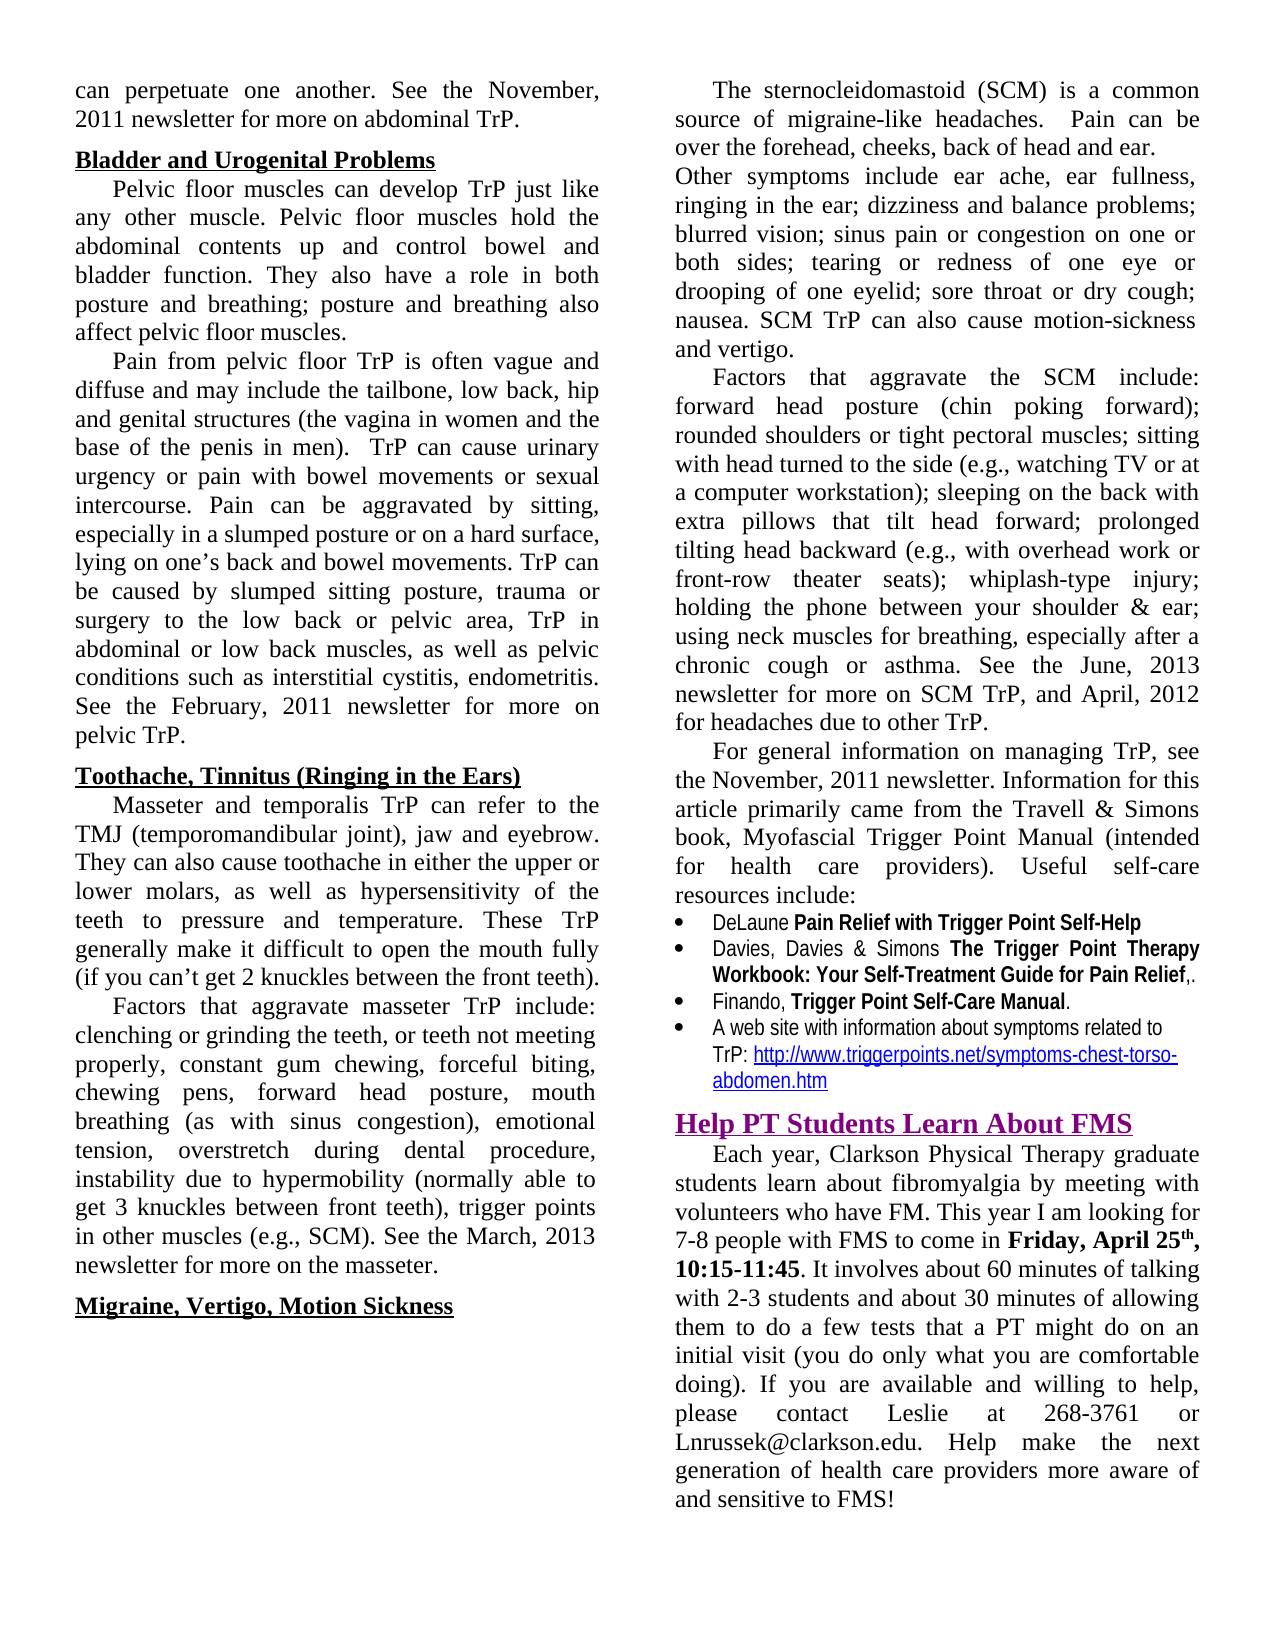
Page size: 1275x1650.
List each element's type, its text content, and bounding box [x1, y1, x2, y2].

text For general information on managing TrP, see the November, 2011 newsletter. Information for this article primarily came from the Travell & Simons book, Myofascial Trigger Point Manual (intended for health care providers). Useful self-care resources include: [675, 736, 1200, 909]
list Finando, Trigger Point Self-Care Manual. [675, 988, 1200, 1014]
text Bladder and Urogenital Problems [75, 145, 600, 174]
subtitle Help PT Students Learn About FMS [675, 1106, 1200, 1139]
list A web site with information about symptoms related to TrP: http://www.triggerpoints.net/symptoms-chest-torso-abdomen.htm [675, 1014, 1200, 1093]
list DeLaune Pain Relief with Trigger Point Self-Help [675, 909, 1200, 935]
list Davies, Davies & Simons The Trigger Point Therapy Workbook: Your Self-Treatment Guide for Pain Relief,. [675, 935, 1200, 988]
subtitle Masseter and temporalis TrP can refer to the TMJ (temporomandibular joint), jaw and eyebrow. They can also cause toothache in either the upper or lower molars, as well as hypersensitivity of the teeth to pressure and temperature. These TrP generally make it difficult to open the mouth fully (if you can’t get 2 knuckles between the front teeth). [75, 790, 600, 991]
subtitle Factors that aggravate the SCM include: forward head posture (chin poking forward); rounded shoulders or tight pectoral muscles; sitting with head turned to the side (e.g., watching TV or at a computer workstation); sleeping on the back with extra pillows that tilt head forward; prolonged tilting head backward (e.g., with overhead work or front-row theater seats); whiplash-type injury; holding the phone between your shoulder & ear; using neck muscles for breathing, especially after a chronic cough or asthma. See the June, 2013 newsletter for more on SCM TrP, and April, 2012 for headaches due to other TrP. [675, 362, 1200, 736]
text Pain from pelvic floor TrP is often vague and diffuse and may include the tailbone, low back, hip and genital structures (the vagina in women and the base of the penis in men). TrP can cause urinary urgency or pain with bowel movements or sexual intercourse. Pain can be aggravated by sitting, especially in a slumped posture or on a hard surface, lying on one’s back and bowel movements. TrP can be caused by slumped sitting posture, trauma or surgery to the low back or pelvic area, TrP in abdominal or low back muscles, as well as pelvic conditions such as interstitial cystitis, endometritis. See the February, 2011 newsletter for more on pelvic TrP. [75, 346, 600, 749]
text Each year, Clarkson Physical Therapy graduate students learn about fibromyalgia by meeting with volunteers who have FM. This year I am looking for 7-8 people with FMS to come in Friday, April 25th, 10:15-11:45. It involves about 60 minutes of talking with 2-3 students and about 30 minutes of allowing them to do a few tests that a PT might do on an initial visit (you do only what you are comfortable doing). If you are available and willing to help, please contact Leslie at 268-3761 or Lnrussek@clarkson.edu. Help make the next generation of health care providers more aware of and sensitive to FMS! [675, 1139, 1200, 1513]
text Factors that aggravate masseter TrP include: clenching or grinding the teeth, or teeth not meeting properly, constant gum chewing, forceful biting, chewing pens, forward head posture, mouth breathing (as with sinus congestion), emotional tension, overstretch during dental procedure, instability due to hypermobility (normally able to get 3 knuckles between front teeth), trigger points in other muscles (e.g., SCM). See the March, 2013 newsletter for more on the masseter. [75, 991, 596, 1279]
text Migraine, Vertigo, Motion Sickness [75, 1291, 600, 1320]
text Toothache, Tinnitus (Ringing in the Ears) [75, 761, 600, 790]
subtitle The sternocleidomastoid (SCM) is a common source of migraine-like headaches. Pain can be over the forehead, cheeks, back of head and ear. [675, 75, 1200, 161]
subtitle Other symptoms include ear ache, ear fullness, ringing in the ear; dizziness and balance problems; blurred vision; sinus pain or congestion on one or both sides; tearing or redness of one eye or drooping of one eyelid; sore throat or dry cough; nausea. SCM TrP can also cause motion-sickness and vertigo. [675, 161, 1196, 362]
text Pelvic floor muscles can develop TrP just like any other muscle. Pelvic floor muscles hold the abdominal contents up and control bowel and bladder function. They also have a role in both posture and breathing; posture and breathing also affect pelvic floor muscles. [75, 174, 600, 346]
